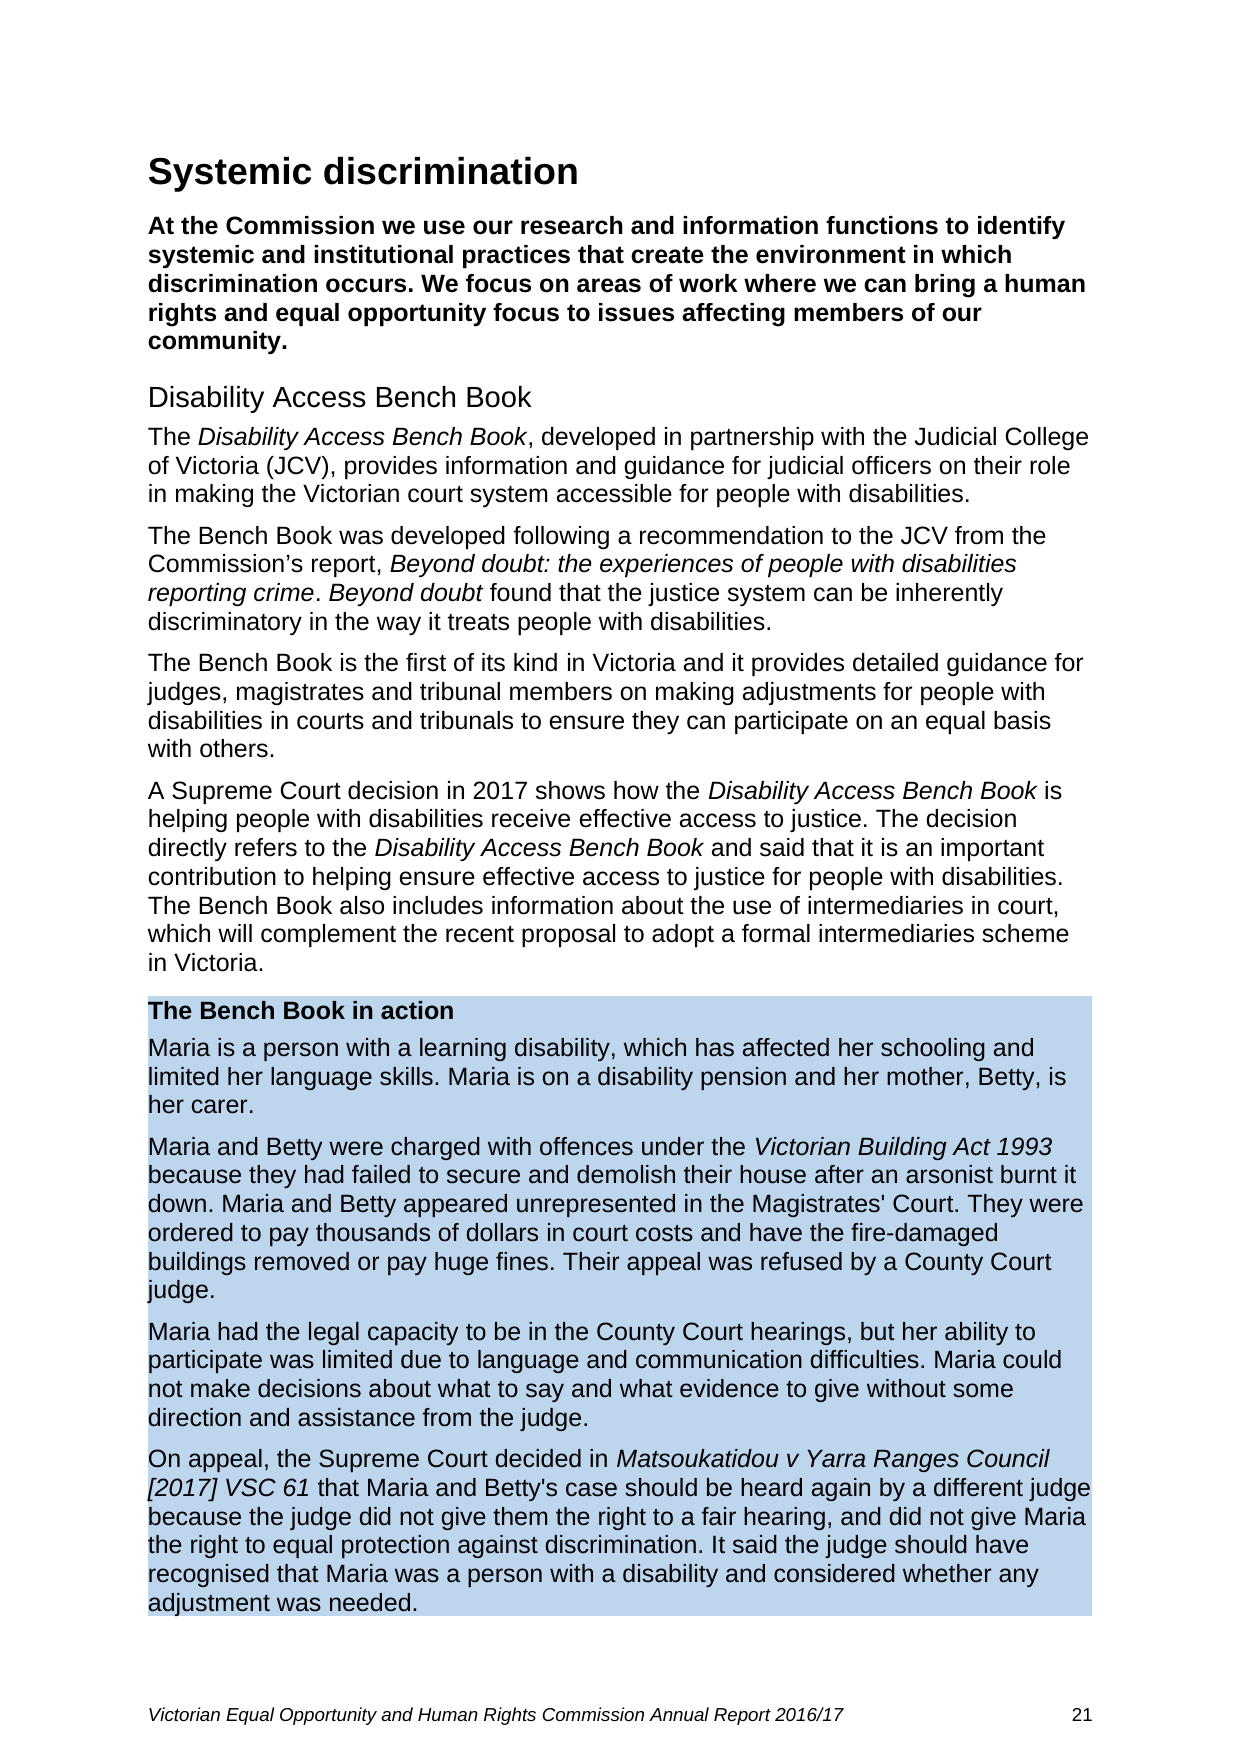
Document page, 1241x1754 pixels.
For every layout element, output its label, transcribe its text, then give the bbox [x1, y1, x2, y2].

subtitle At the Commission we use our research and information functions to identify systemic and institutional practices that create the environment in which discrimination occurs. We focus on areas of work where we can bring a human rights and equal opportunity focus to issues affecting members of our community. [148, 211, 1092, 355]
text Maria is a person with a learning disability, which has affected her schooling and limited her language skills. Maria is on a disability pension and her mother, Betty, is her carer. [148, 1033, 1092, 1119]
text A Supreme Court decision in 2017 shows how the Disability Access Bench Book is helping people with disabilities receive effective access to justice. The decision directly refers to the Disability Access Bench Book and said that it is an important contribution to helping ensure effective access to justice for people with disabilities. The Bench Book also includes information about the use of intermediaries in court, which will complement the recent proposal to adopt a formal intermediaries scheme in Victoria. [148, 776, 1092, 977]
text Maria had the legal capacity to be in the County Court hearings, but her ability to participate was limited due to language and communication difficulties. Maria could not make decisions about what to say and what evidence to give without some direction and assistance from the judge. [148, 1316, 1092, 1431]
text Maria and Betty were charged with offences under the Victorian Building Act 1993 because they had failed to secure and demolish their house after an arsonist burnt it down. Maria and Betty appeared unrepresented in the Magistrates' Court. They were ordered to pay thousands of dollars in court costs and have the fire-damaged buildings removed or pay huge fines. Their appeal was refused by a County Court judge. [148, 1131, 1092, 1304]
text On appeal, the Supreme Court decided in Matsoukatidou v Yarra Ranges Council [2017] VSC 61 that Maria and Betty's case should be heard again by a different judge because the judge did not give them the right to a fair hearing, and did not give Maria the right to equal protection against discrimination. It said the judge should have recognised that Maria was a person with a disability and considered whether any adjustment was needed. [148, 1444, 1092, 1616]
text The Bench Book is the first of its kind in Victoria and it provides detailed guidance for judges, magistrates and tribunal members on making adjustments for people with disabilities in courts and tribunals to ensure they can participate on an equal basis with others. [148, 648, 1092, 763]
text The Disability Access Bench Book, developed in partnership with the Judicial College of Victoria (JCV), provides information and guidance for judicial officers on their role in making the Victorian court system accessible for people with disabilities. [148, 422, 1092, 508]
subtitle Disability Access Bench Book [148, 380, 1092, 413]
text The Bench Book was developed following a recommendation to the JCV from the Commission’s report, Beyond doubt: the experiences of people with disabilities reporting crime. Beyond doubt found that the justice system can be inherently discriminatory in the way it treats people with disabilities. [148, 521, 1092, 636]
subtitle Systemic discrimination [148, 149, 1092, 192]
subtitle The Bench Book in action [148, 996, 1092, 1024]
